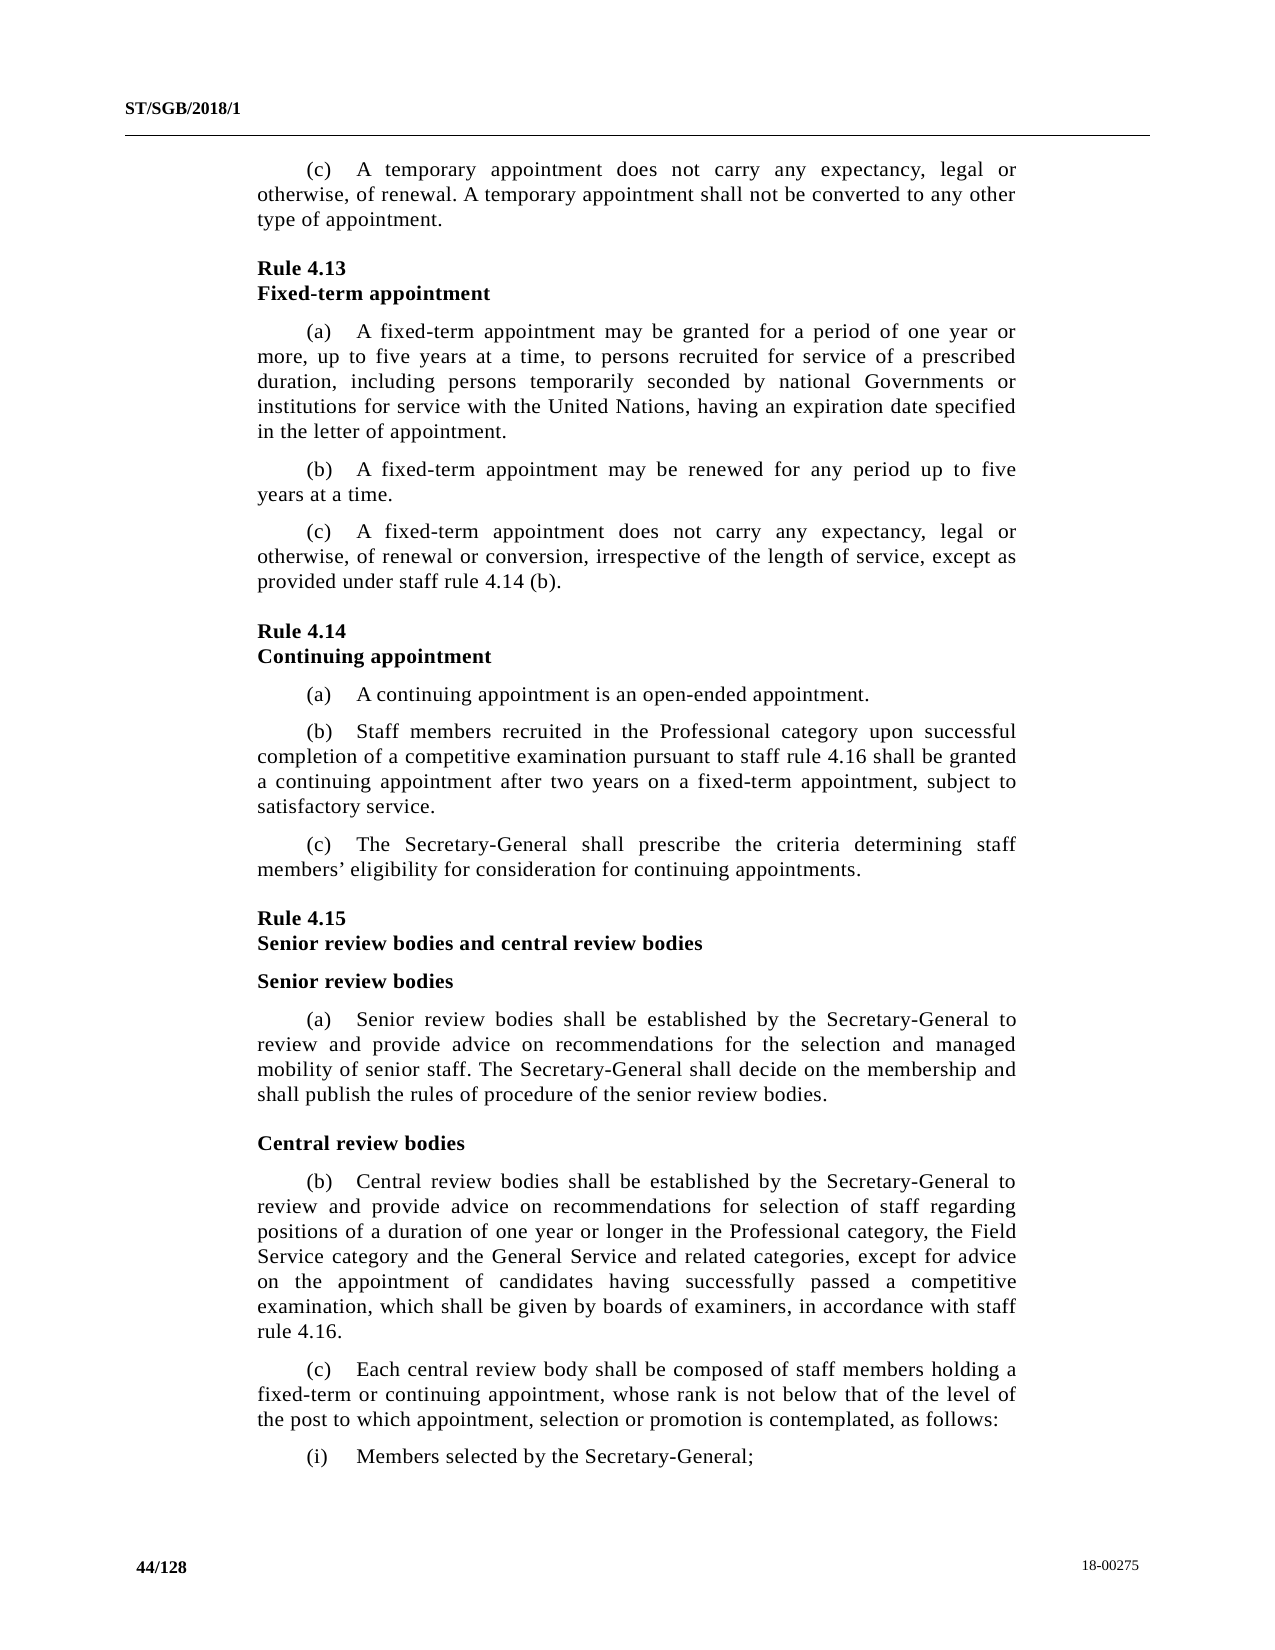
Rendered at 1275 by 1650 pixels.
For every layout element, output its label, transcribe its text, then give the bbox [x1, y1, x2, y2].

text (c) A temporary appointment does not carry any expectancy, legal or otherwise, of renewal. A temporary appointment shall not be converted to any other type of appointment. [257, 156, 1018, 231]
text (c) Each central review body shall be composed of staff members holding a fixed-term or continuing appointment, whose rank is not below that of the level of the post to which appointment, selection or promotion is contemplated, as follows: [257, 1356, 1018, 1431]
text (a) Senior review bodies shall be established by the Secretary-General to review and provide advice on recommendations for the selection and managed mobility of senior staff. The Secretary-General shall decide on the membership and shall publish the rules of procedure of the senior review bodies. [257, 1006, 1018, 1106]
text Senior review bodies [125, 968, 1019, 993]
text (c) The Secretary-General shall prescribe the criteria determining staff members’ eligibility for consideration for continuing appointments. [257, 831, 1018, 881]
text (c) A fixed-term appointment does not carry any expectancy, legal or otherwise, of renewal or conversion, irrespective of the length of service, except as provided under staff rule 4.14 (b). [257, 518, 1018, 593]
text (a) A continuing appointment is an open-ended appointment. [257, 681, 1018, 706]
text Rule 4.14 Continuing appointment [125, 618, 1019, 668]
text Rule 4.13 Fixed-term appointment [125, 256, 1019, 306]
text (b) Staff members recruited in the Professional category upon successful completion of a competitive examination pursuant to staff rule 4.16 shall be granted a continuing appointment after two years on a fixed-term appointment, subject to satisfactory service. [257, 718, 1018, 818]
text (i) Members selected by the Secretary-General; [257, 1443, 1018, 1468]
text (a) A fixed-term appointment may be granted for a period of one year or more, up to five years at a time, to persons recruited for service of a prescribed duration, including persons temporarily seconded by national Governments or institutions for service with the United Nations, having an expiration date specified in the letter of appointment. [257, 318, 1018, 443]
text (b) Central review bodies shall be established by the Secretary-General to review and provide advice on recommendations for selection of staff regarding positions of a duration of one year or longer in the Professional category, the Field Service category and the General Service and related categories, except for advice on the appointment of candidates having successfully passed a competitive examination, which shall be given by boards of examiners, in accordance with staff rule 4.16. [257, 1168, 1018, 1343]
text Central review bodies [125, 1131, 1019, 1156]
text (b) A fixed-term appointment may be renewed for any period up to five years at a time. [257, 456, 1018, 506]
text Rule 4.15 Senior review bodies and central review bodies [125, 906, 1019, 956]
